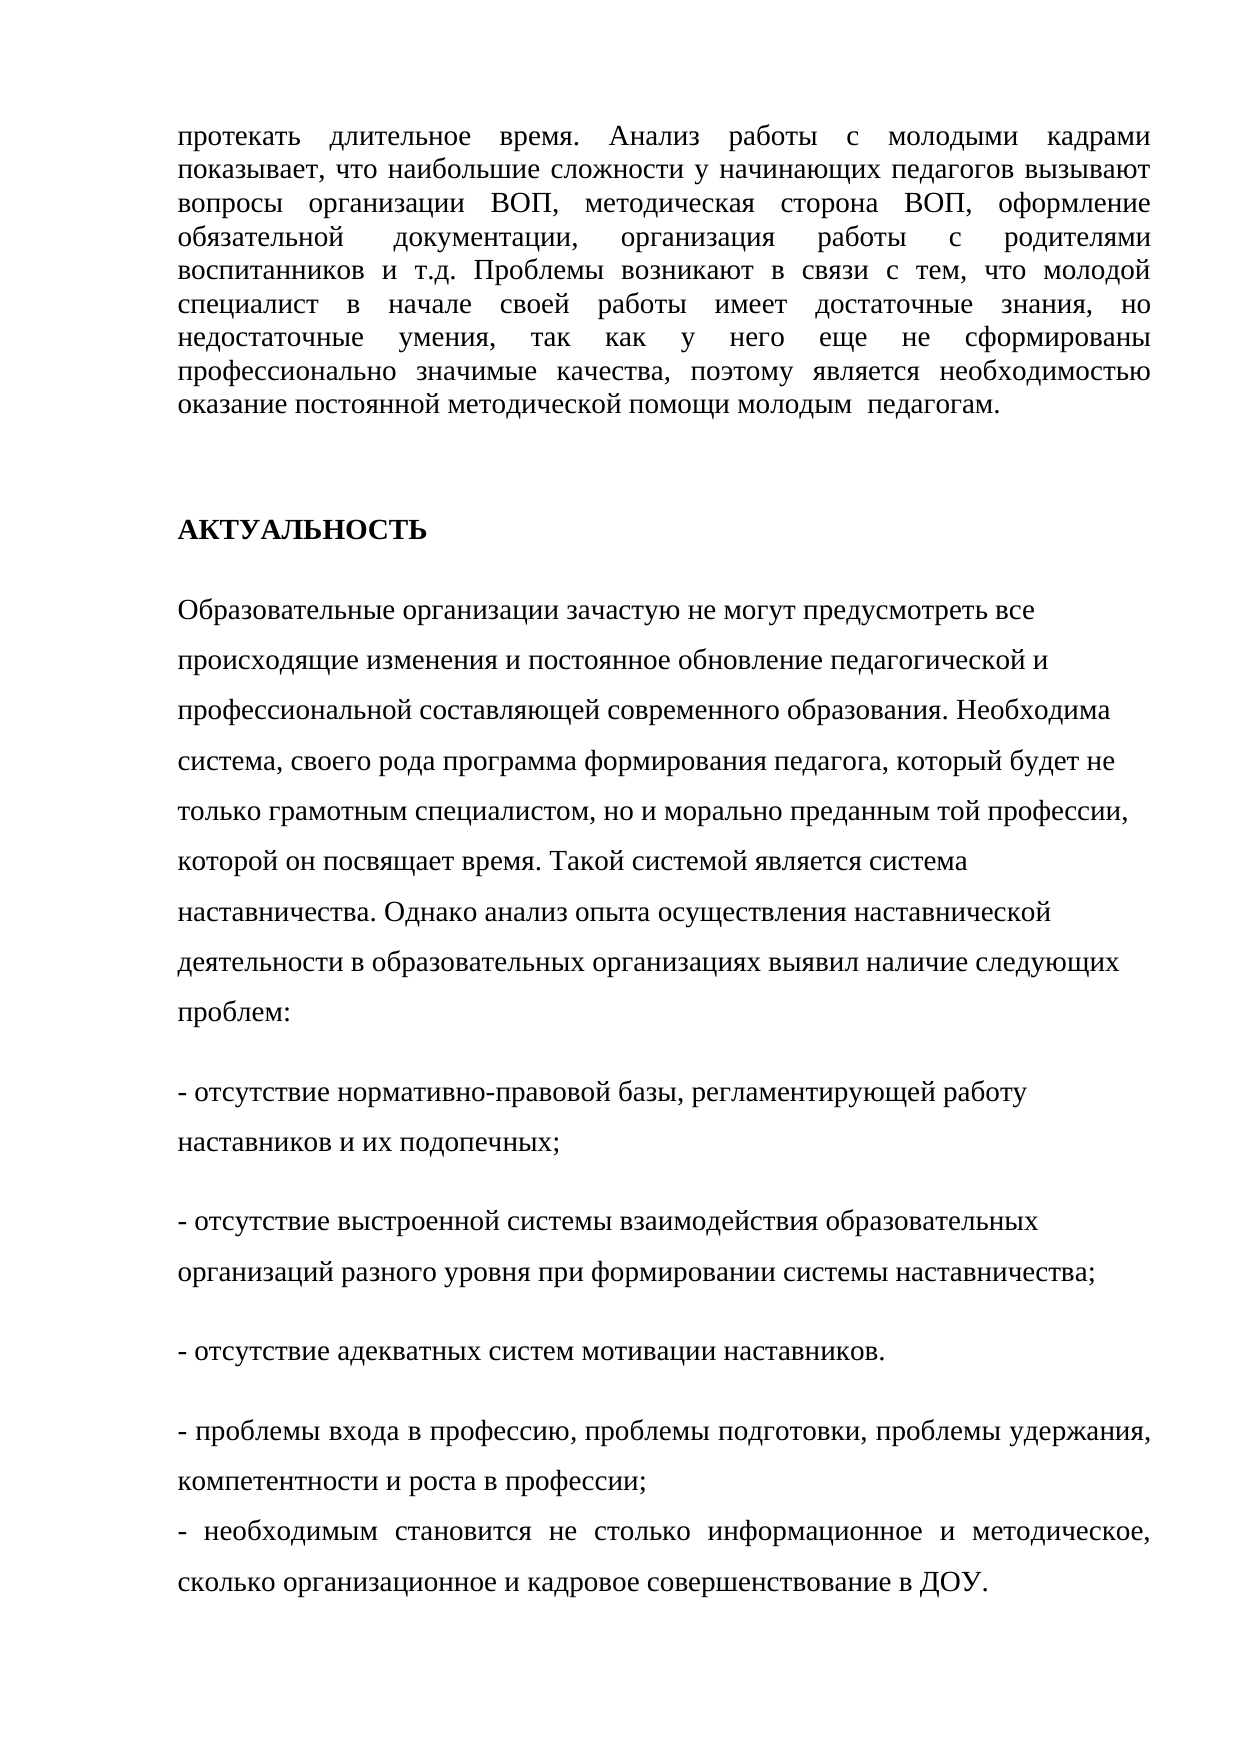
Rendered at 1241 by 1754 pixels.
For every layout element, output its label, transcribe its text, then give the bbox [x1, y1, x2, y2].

text Образовательные организации зачастую не могут предусмотреть все происходящие изменения и постоянное обновление педагогической и профессиональной составляющей современного образования. Необходима система, своего рода программа формирования педагога, который будет не только грамотным специалистом, но и морально преданным той профессии, которой он посвящает время. Такой системой является система наставничества. Однако анализ опыта осуществления наставнической деятельности в образовательных организациях выявил наличие следующих проблем: [177, 592, 1152, 1028]
text - проблемы входа в профессию, проблемы подготовки, проблемы удержания, компетентности и роста в профессии; [177, 1413, 1152, 1497]
text - отсутствие выстроенной системы взаимодействия образовательных организаций разного уровня при формировании системы наставничества; [177, 1203, 1152, 1287]
text - отсутствие нормативно-правовой базы, регламентирующей работу наставников и их подопечных; [177, 1074, 1152, 1158]
text - отсутствие адекватных систем мотивации наставников. [177, 1333, 1152, 1367]
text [177, 118, 1152, 420]
text АКТУАЛЬНОСТЬ [177, 512, 1152, 546]
text - необходимым становится не столько информационное и методическое, сколько организационное и кадровое совершенствование в ДОУ. [177, 1513, 1152, 1597]
